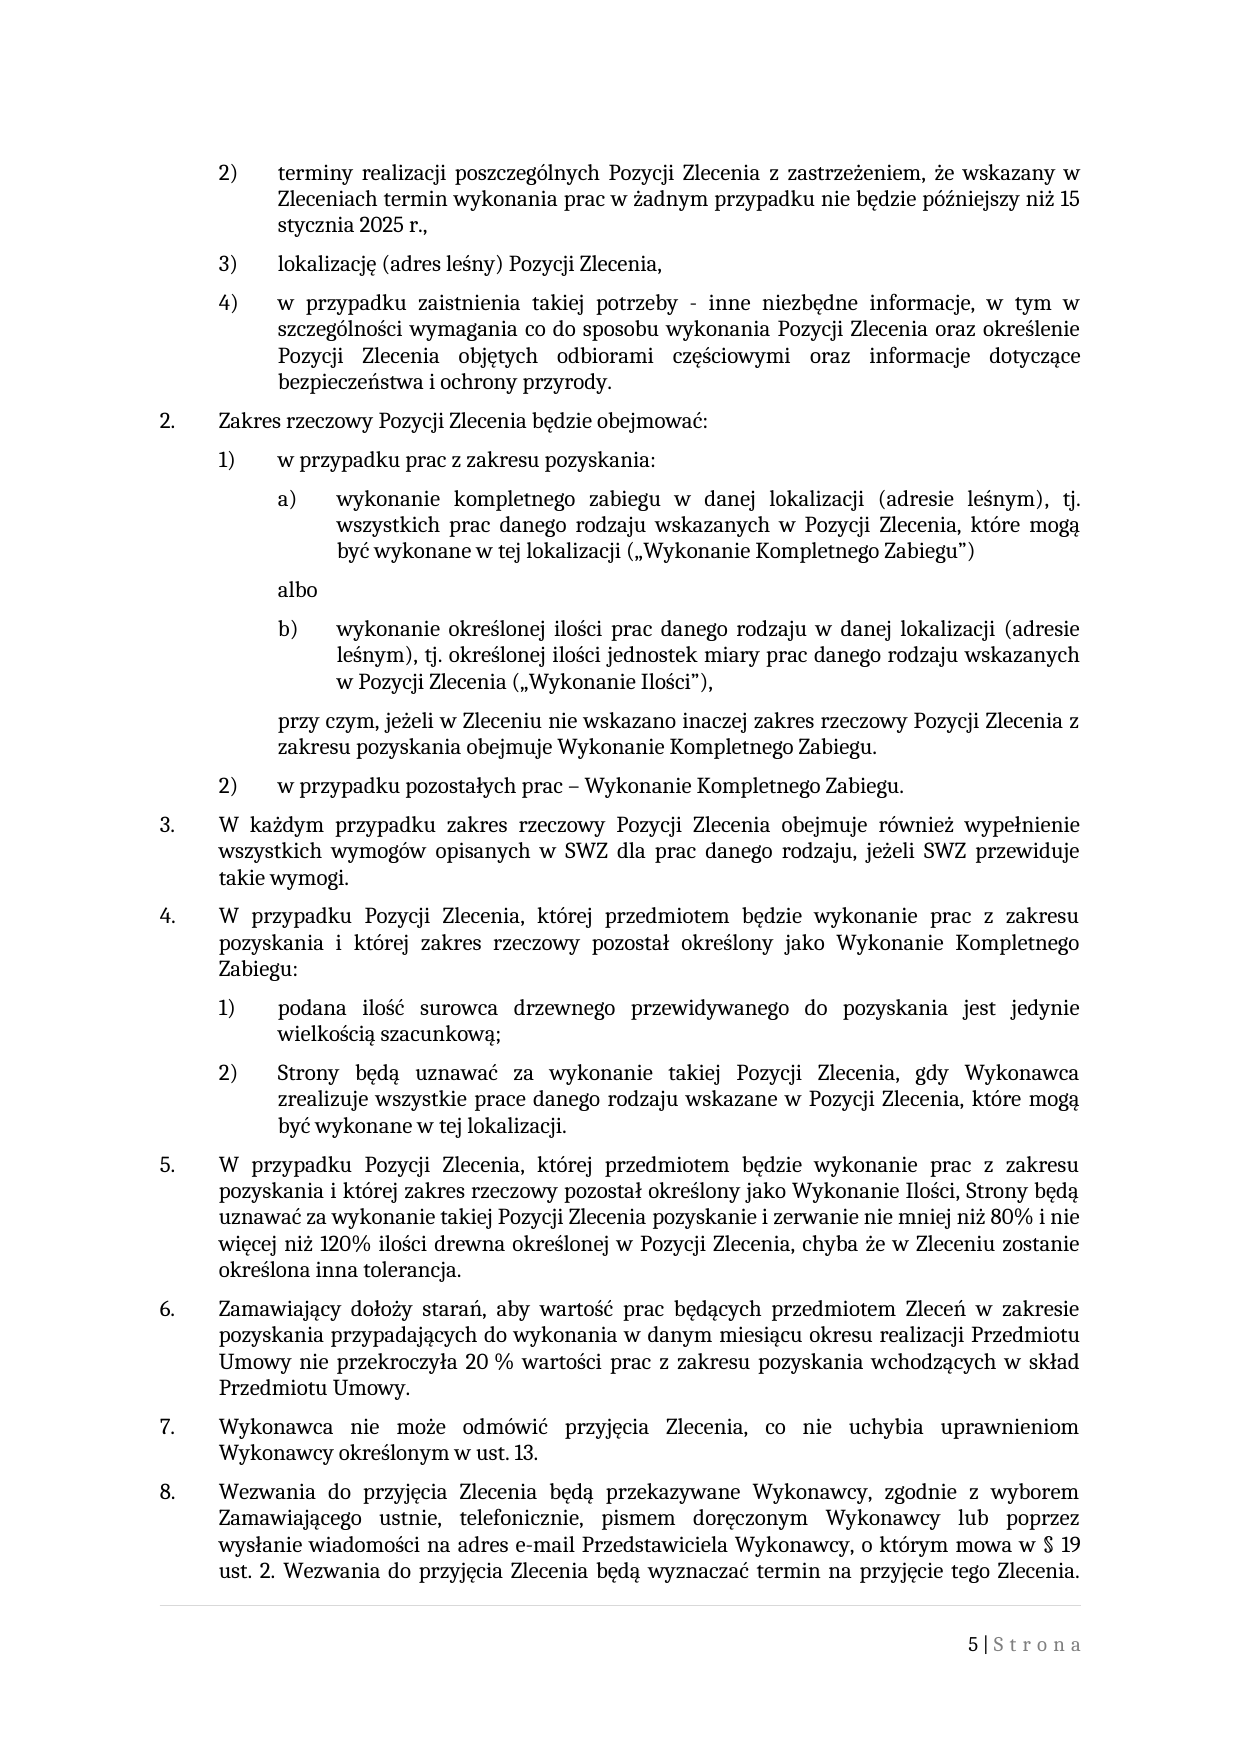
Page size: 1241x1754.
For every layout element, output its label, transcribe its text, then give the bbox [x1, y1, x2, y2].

list W przypadku Pozycji Zlecenia, której przedmiotem będzie wykonanie prac z zakresu pozyskania i której zakres rzeczowy pozostał określony jako Wykonanie Kompletnego Zabiegu: [159, 903, 1081, 982]
list w przypadku prac z zakresu pozyskania: [218, 447, 1081, 473]
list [159, 1479, 1081, 1584]
list Zamawiający dołoży starań, aby wartość prac będących przedmiotem Zleceń w zakresie pozyskania przypadających do wykonania w danym miesiącu okresu realizacji Przedmiotu Umowy nie przekroczyła 20 % wartości prac z zakresu pozyskania wchodzących w skład Przedmiotu Umowy. [159, 1296, 1081, 1401]
text albo [278, 577, 1081, 603]
list lokalizację (adres leśny) Pozycji Zlecenia, [218, 251, 1081, 277]
list W przypadku Pozycji Zlecenia, której przedmiotem będzie wykonanie prac z zakresu pozyskania i której zakres rzeczowy pozostał określony jako Wykonanie Ilości, Strony będą uznawać za wykonanie takiej Pozycji Zlecenia pozyskanie i zerwanie nie mniej niż 80% i nie więcej niż 120% ilości drewna określonej w Pozycji Zlecenia, chyba że w Zleceniu zostanie określona inna tolerancja. [159, 1151, 1081, 1283]
list wykonanie kompletnego zabiegu w danej lokalizacji (adresie leśnym), tj. wszystkich prac danego rodzaju wskazanych w Pozycji Zlecenia, które mogą być wykonane w tej lokalizacji („Wykonanie Kompletnego Zabiegu”) [278, 486, 1081, 564]
list w przypadku zaistnienia takiej potrzeby - inne niezbędne informacje, w tym w szczególności wymagania co do sposobu wykonania Pozycji Zlecenia oraz określenie Pozycji Zlecenia objętych odbiorami częściowymi oraz informacje dotyczące bezpieczeństwa i ochrony przyrody. [218, 290, 1081, 395]
list Strony będą uznawać za wykonanie takiej Pozycji Zlecenia, gdy Wykonawca zrealizuje wszystkie prace danego rodzaju wskazane w Pozycji Zlecenia, które mogą być wykonane w tej lokalizacji. [218, 1060, 1081, 1139]
list podana ilość surowca drzewnego przewidywanego do pozyskania jest jedynie wielkością szacunkową; [218, 995, 1081, 1047]
text przy czym, jeżeli w Zleceniu nie wskazano inaczej zakres rzeczowy Pozycji Zlecenia z zakresu pozyskania obejmuje Wykonanie Kompletnego Zabiegu. [278, 707, 1081, 760]
list terminy realizacji poszczególnych Pozycji Zlecenia z zastrzeżeniem, że wskazany w Zleceniach termin wykonania prac w żadnym przypadku nie będzie późniejszy niż 15 stycznia 2025 r., [218, 159, 1081, 238]
list W każdym przypadku zakres rzeczowy Pozycji Zlecenia obejmuje również wypełnienie wszystkich wymogów opisanych w SWZ dla prac danego rodzaju, jeżeli SWZ przewiduje takie wymogi. [159, 812, 1081, 891]
list w przypadku pozostałych prac – Wykonanie Kompletnego Zabiegu. [218, 773, 1081, 799]
list Wykonawca nie może odmówić przyjęcia Zlecenia, co nie uchybia uprawnieniom Wykonawcy określonym w ust. 13. [159, 1414, 1081, 1466]
list wykonanie określonej ilości prac danego rodzaju w danej lokalizacji (adresie leśnym), tj. określonej ilości jednostek miary prac danego rodzaju wskazanych w Pozycji Zlecenia („Wykonanie Ilości”), [278, 616, 1081, 695]
list Zakres rzeczowy Pozycji Zlecenia będzie obejmować: [159, 408, 1081, 434]
